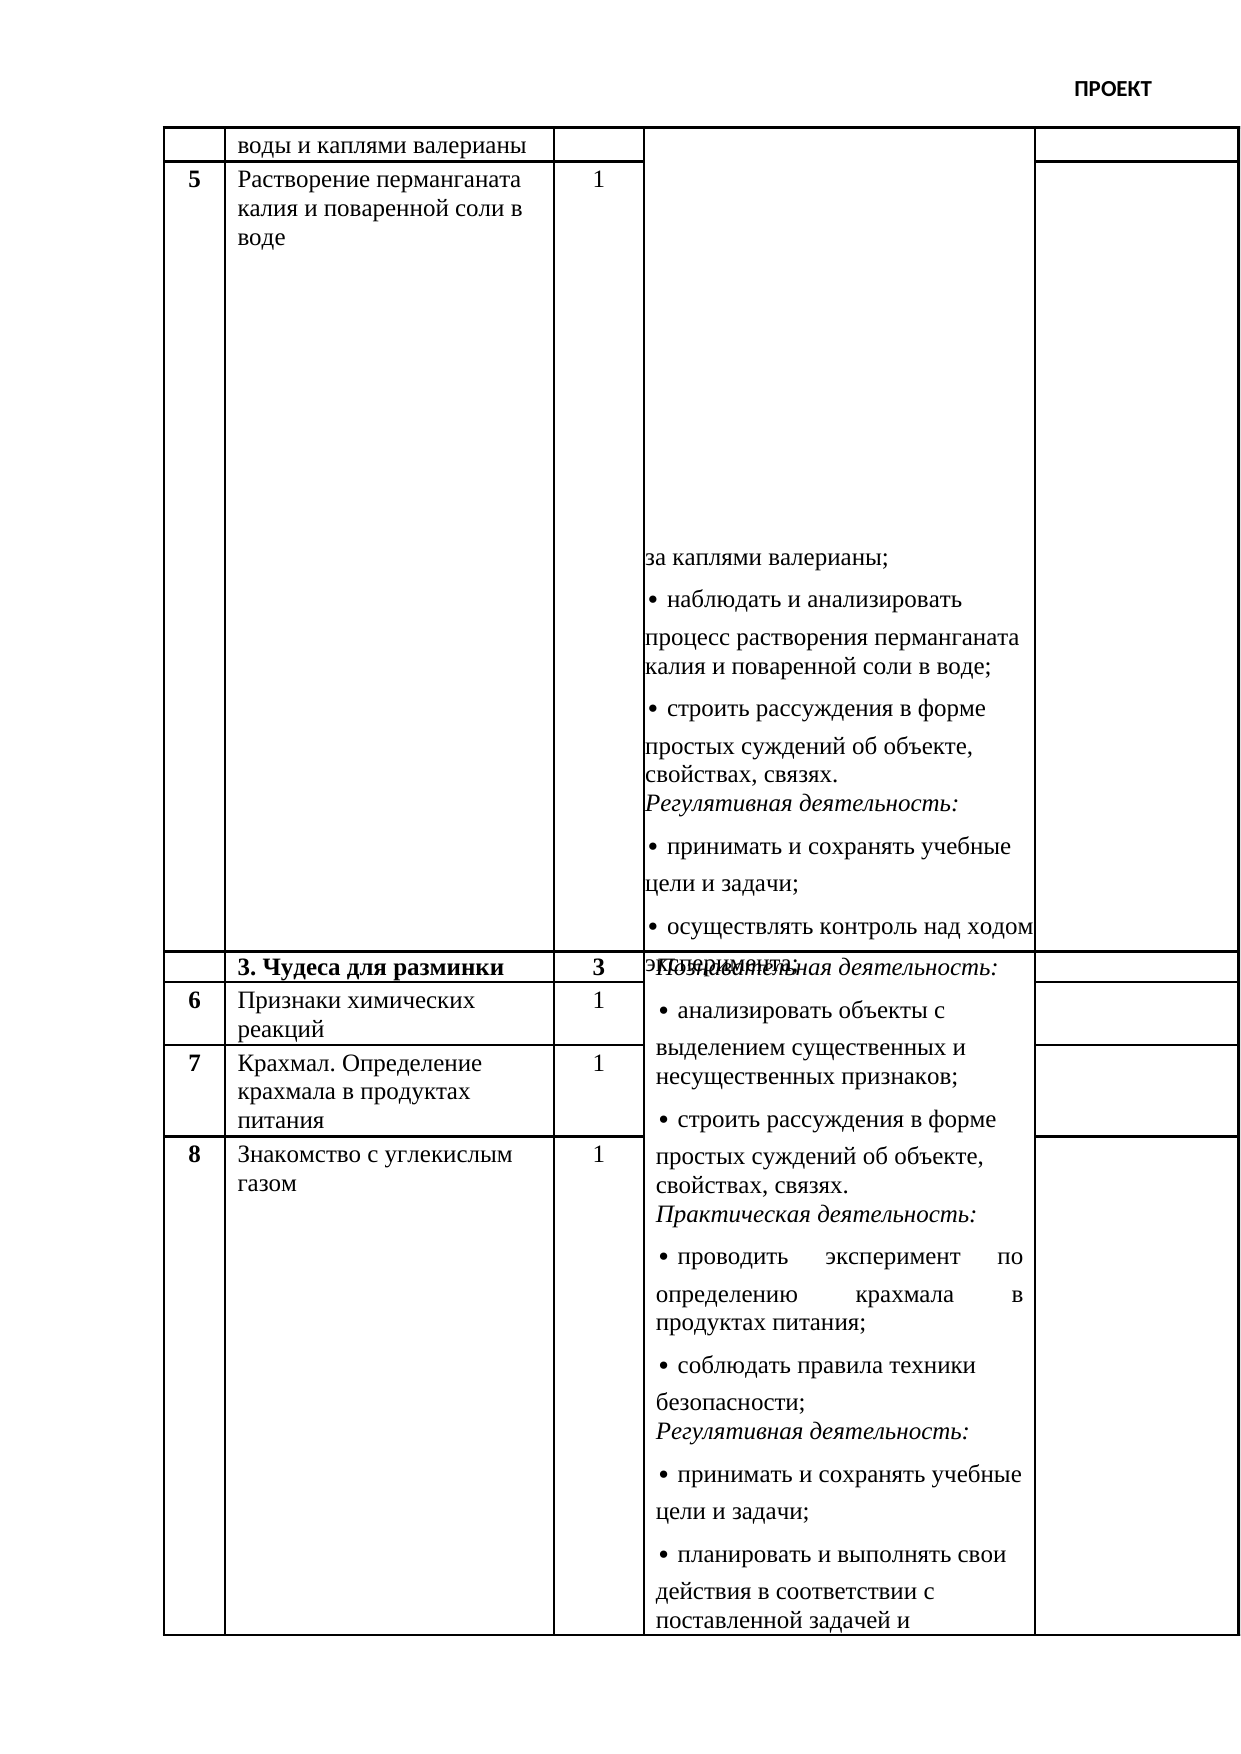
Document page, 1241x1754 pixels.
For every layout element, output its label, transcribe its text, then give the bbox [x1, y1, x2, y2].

table_cell Познавательная деятельность: ∙ анализировать объекты с выделением существенных и несущественных признаков; ∙ строить рассуждения в форме простых суждений об объекте, свойствах, связях. Практическая деятельность: ∙ проводить эксперимент по определению крахмала в продуктах питания; ∙ соблюдать правила техники безопасности; Регулятивная деятельность: ∙ принимать и сохранять учебные цели и задачи; ∙ планировать и выполнять свои действия в соответствии с поставленной задачей и условиями ее реализации; ∙ осуществлять контроль над ходом эксперимента; ∙ оценивать правильность выполнения действий [645, 953, 1034, 1634]
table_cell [226, 129, 553, 160]
table_cell [1036, 129, 1237, 160]
table_cell Признаки химических реакций [226, 983, 553, 1044]
table_cell 1 [555, 129, 643, 160]
table_cell Растворение перманганата калия и поваренной соли в воде [226, 163, 553, 950]
table_cell 4 [165, 129, 224, 160]
table_cell 1 [555, 163, 643, 950]
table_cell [226, 1138, 553, 1634]
table_cell Крахмал. Определение крахмала в продуктах питания [226, 1046, 553, 1135]
table_cell 7 [165, 1046, 224, 1135]
table_cell [1036, 1138, 1237, 1634]
table_cell 6 [165, 983, 224, 1044]
table_cell 1 [555, 1138, 643, 1634]
table_cell [1036, 953, 1237, 981]
table_cell [1036, 983, 1237, 1044]
table_cell 3 [555, 953, 643, 981]
table_cell [1036, 1046, 1237, 1135]
table_cell 1 [555, 983, 643, 1044]
table_cell 1 [555, 1046, 643, 1135]
table_cell 8 [165, 1138, 224, 1634]
table_cell 5 [165, 163, 224, 950]
table_cell 3. Чудеса для разминки [226, 953, 553, 981]
table_cell [165, 953, 224, 981]
table_cell [1036, 163, 1237, 950]
